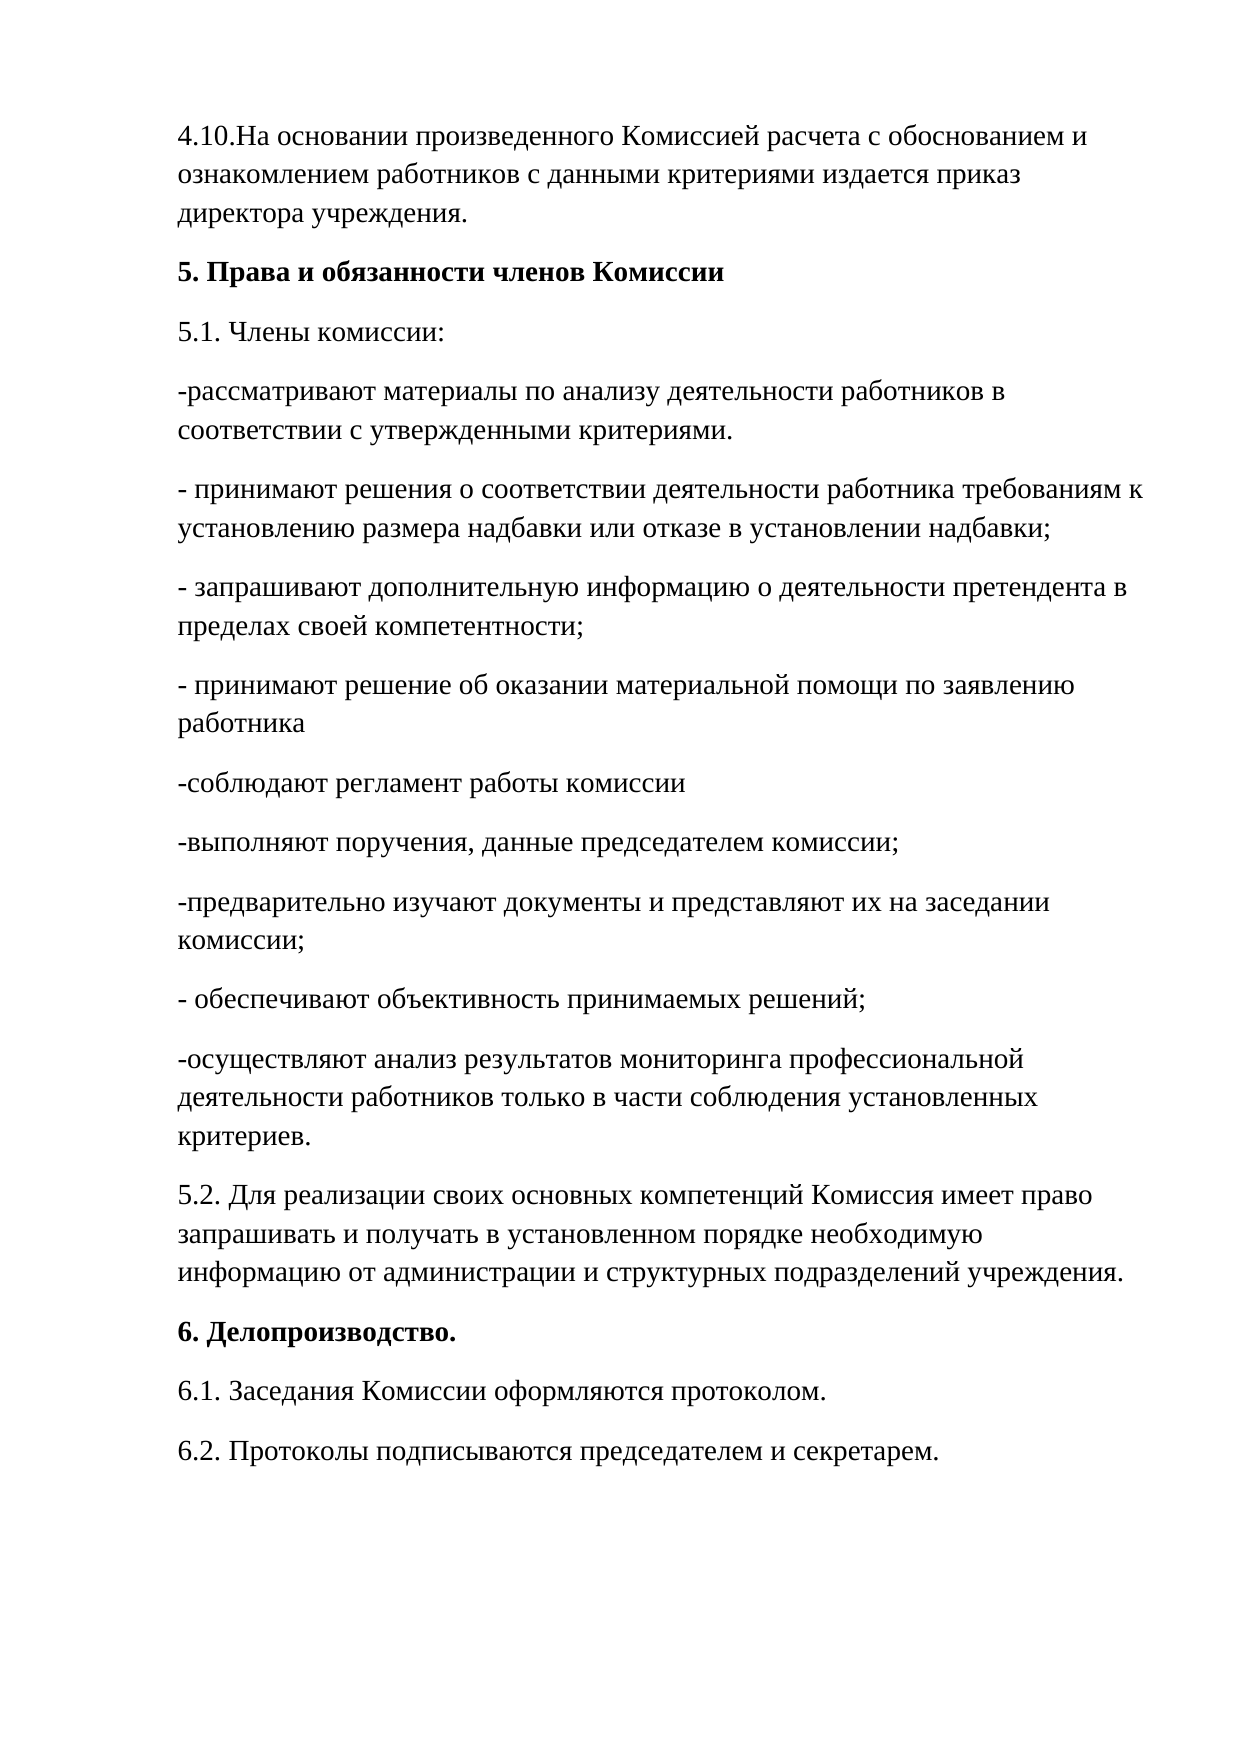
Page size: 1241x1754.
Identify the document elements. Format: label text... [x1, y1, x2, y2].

text - обеспечивают объективность принимаемых решений; [177, 982, 1152, 1015]
text 5.1. Члены комиссии: [177, 314, 1152, 347]
text 6.2. Протоколы подписываются председателем и секретарем. [177, 1433, 1152, 1466]
text - принимают решения о соответствии деятельности работника требованиям к установлению размера надбавки или отказе в установлении надбавки; [177, 471, 1152, 543]
text -осуществляют анализ результатов мониторинга профессиональной деятельности работников только в части соблюдения установленных критериев. [177, 1041, 1152, 1152]
text 6. Делопроизводство. [177, 1314, 1152, 1347]
text - запрашивают дополнительную информацию о деятельности претендента в пределах своей компетентности; [177, 569, 1152, 641]
text -предварительно изучают документы и представляют их на заседании комиссии; [177, 884, 1152, 956]
text 5.2. Для реализации своих основных компетенций Комиссия имеет право запрашивать и получать в установленном порядке необходимую информацию от администрации и структурных подразделений учреждения. [177, 1177, 1152, 1288]
text 4.10.На основании произведенного Комиссией расчета с обоснованием и ознакомлением работников с данными критериями издается приказ директора учреждения. [177, 118, 1152, 229]
text 5. Права и обязанности членов Комиссии [177, 254, 1152, 288]
text - принимают решение об оказании материальной помощи по заявлению работника [177, 667, 1152, 739]
text -выполняют поручения, данные председателем комиссии; [177, 824, 1152, 858]
text -соблюдают регламент работы комиссии [177, 765, 1152, 798]
text 6.1. Заседания Комиссии оформляются протоколом. [177, 1373, 1152, 1407]
text -рассматривают материалы по анализу деятельности работников в соответствии с утвержденными критериями. [177, 373, 1152, 445]
